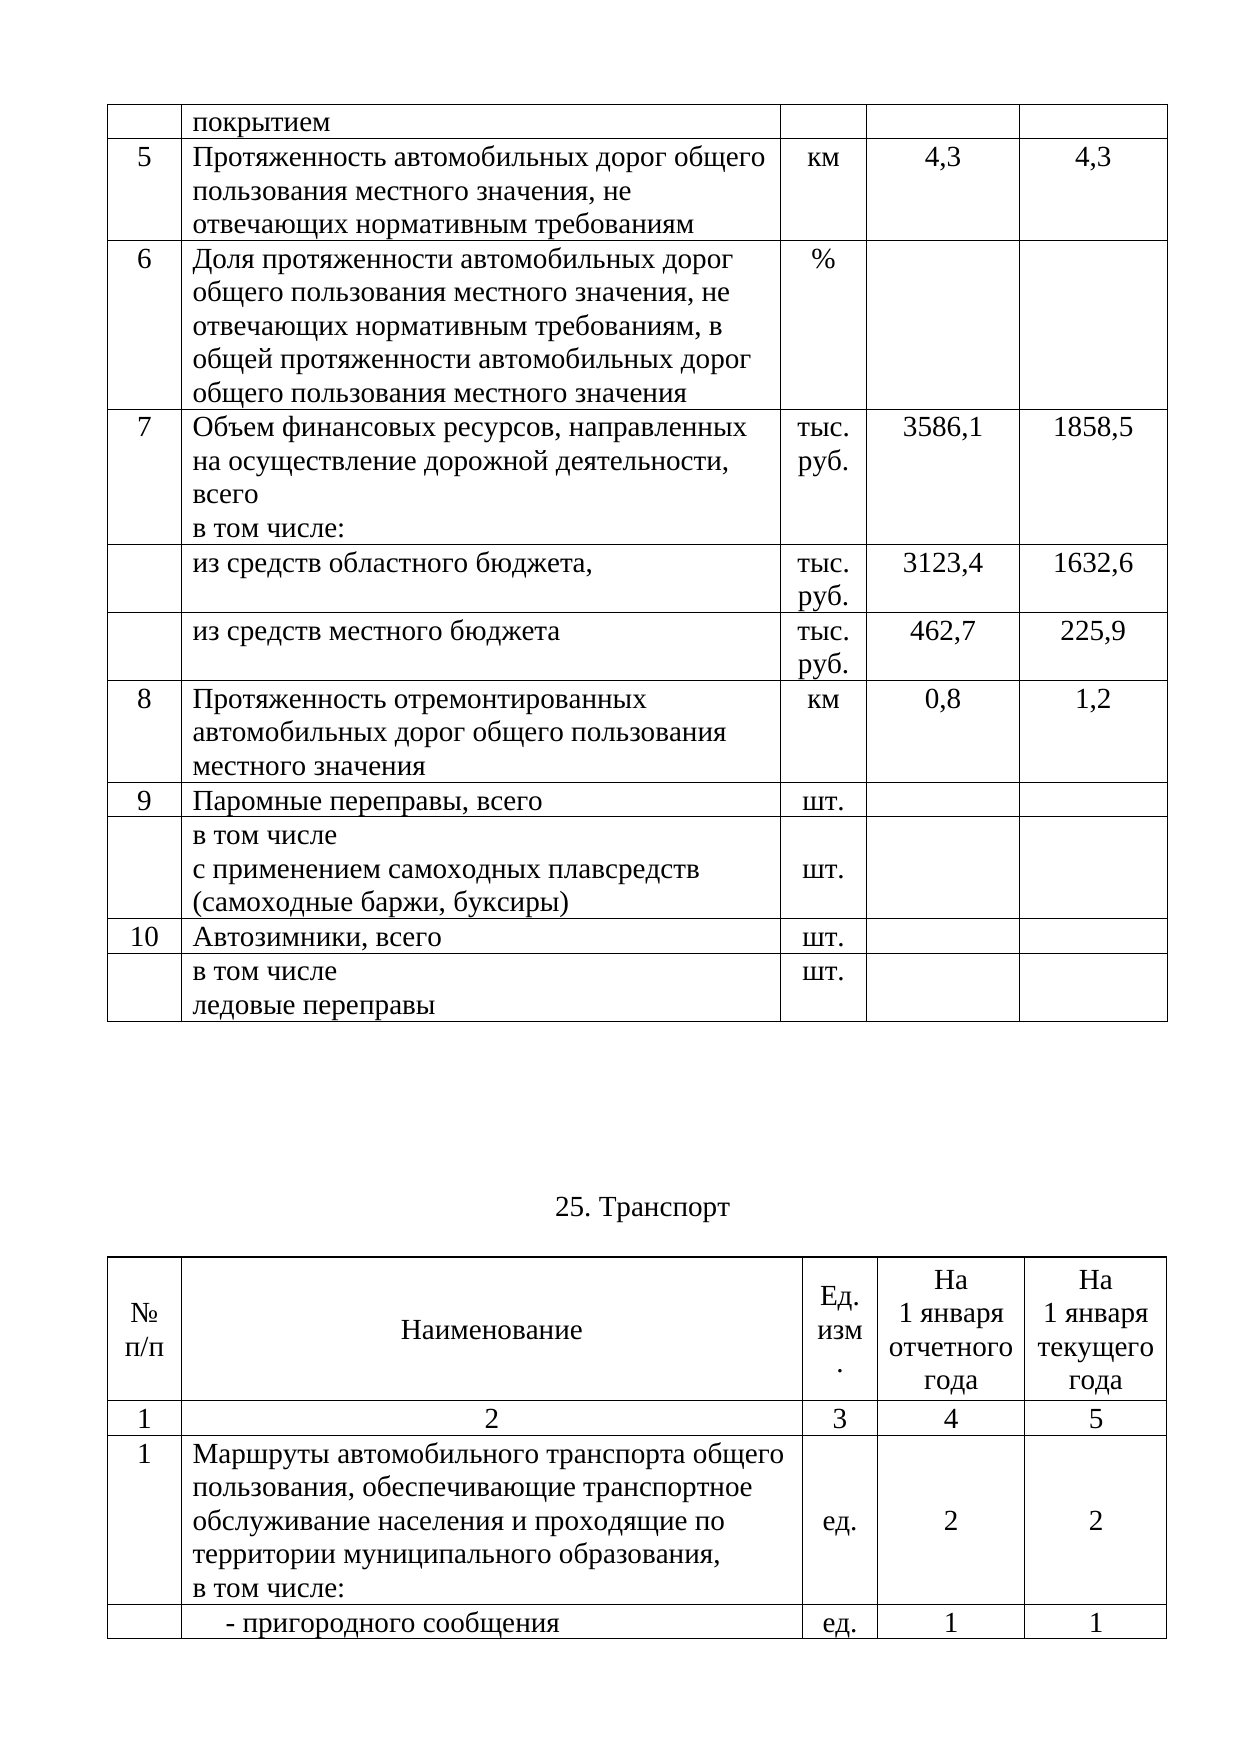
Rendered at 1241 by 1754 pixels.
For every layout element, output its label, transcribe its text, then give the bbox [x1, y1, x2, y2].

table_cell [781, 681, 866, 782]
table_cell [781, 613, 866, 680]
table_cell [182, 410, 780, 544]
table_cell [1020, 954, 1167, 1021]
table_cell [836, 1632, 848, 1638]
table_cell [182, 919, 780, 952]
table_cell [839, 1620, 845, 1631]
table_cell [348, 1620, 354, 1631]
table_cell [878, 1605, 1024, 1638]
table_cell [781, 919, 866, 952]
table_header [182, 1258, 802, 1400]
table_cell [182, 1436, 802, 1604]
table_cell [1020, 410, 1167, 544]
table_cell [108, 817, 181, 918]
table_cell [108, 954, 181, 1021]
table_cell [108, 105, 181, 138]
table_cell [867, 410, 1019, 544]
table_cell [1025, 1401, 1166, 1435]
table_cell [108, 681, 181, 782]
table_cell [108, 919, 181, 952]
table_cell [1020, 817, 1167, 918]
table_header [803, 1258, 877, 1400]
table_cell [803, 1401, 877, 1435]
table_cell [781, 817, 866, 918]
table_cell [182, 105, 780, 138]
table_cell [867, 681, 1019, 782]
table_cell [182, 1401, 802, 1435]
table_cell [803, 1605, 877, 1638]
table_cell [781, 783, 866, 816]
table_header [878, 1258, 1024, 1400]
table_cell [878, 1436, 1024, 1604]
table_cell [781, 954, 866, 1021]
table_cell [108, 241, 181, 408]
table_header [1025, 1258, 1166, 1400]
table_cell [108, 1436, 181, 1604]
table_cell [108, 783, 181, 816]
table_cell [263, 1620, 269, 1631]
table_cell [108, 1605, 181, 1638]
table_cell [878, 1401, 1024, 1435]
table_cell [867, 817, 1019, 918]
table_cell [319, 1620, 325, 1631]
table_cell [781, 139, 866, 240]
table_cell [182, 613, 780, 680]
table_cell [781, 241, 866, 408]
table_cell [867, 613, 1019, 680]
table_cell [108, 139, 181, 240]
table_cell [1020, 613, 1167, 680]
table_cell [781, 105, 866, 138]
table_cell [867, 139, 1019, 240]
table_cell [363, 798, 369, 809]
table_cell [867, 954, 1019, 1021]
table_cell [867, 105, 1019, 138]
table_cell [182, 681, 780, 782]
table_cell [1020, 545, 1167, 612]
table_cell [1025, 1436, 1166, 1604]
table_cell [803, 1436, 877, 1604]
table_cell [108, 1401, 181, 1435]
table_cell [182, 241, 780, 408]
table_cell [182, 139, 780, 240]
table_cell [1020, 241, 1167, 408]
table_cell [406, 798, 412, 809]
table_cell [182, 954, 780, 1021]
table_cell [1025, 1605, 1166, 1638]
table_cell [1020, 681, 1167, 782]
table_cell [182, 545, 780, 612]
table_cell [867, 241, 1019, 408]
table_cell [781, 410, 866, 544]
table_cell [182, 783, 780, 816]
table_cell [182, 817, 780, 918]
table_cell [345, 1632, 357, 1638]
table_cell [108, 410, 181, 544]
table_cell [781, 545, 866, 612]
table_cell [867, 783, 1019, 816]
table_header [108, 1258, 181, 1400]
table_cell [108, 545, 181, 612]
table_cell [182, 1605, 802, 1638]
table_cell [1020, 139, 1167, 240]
text 25. Транспорт [118, 1189, 1167, 1223]
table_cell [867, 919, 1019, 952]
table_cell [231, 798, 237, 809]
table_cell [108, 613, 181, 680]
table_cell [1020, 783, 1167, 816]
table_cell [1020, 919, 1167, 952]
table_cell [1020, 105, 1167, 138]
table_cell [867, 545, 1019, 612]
